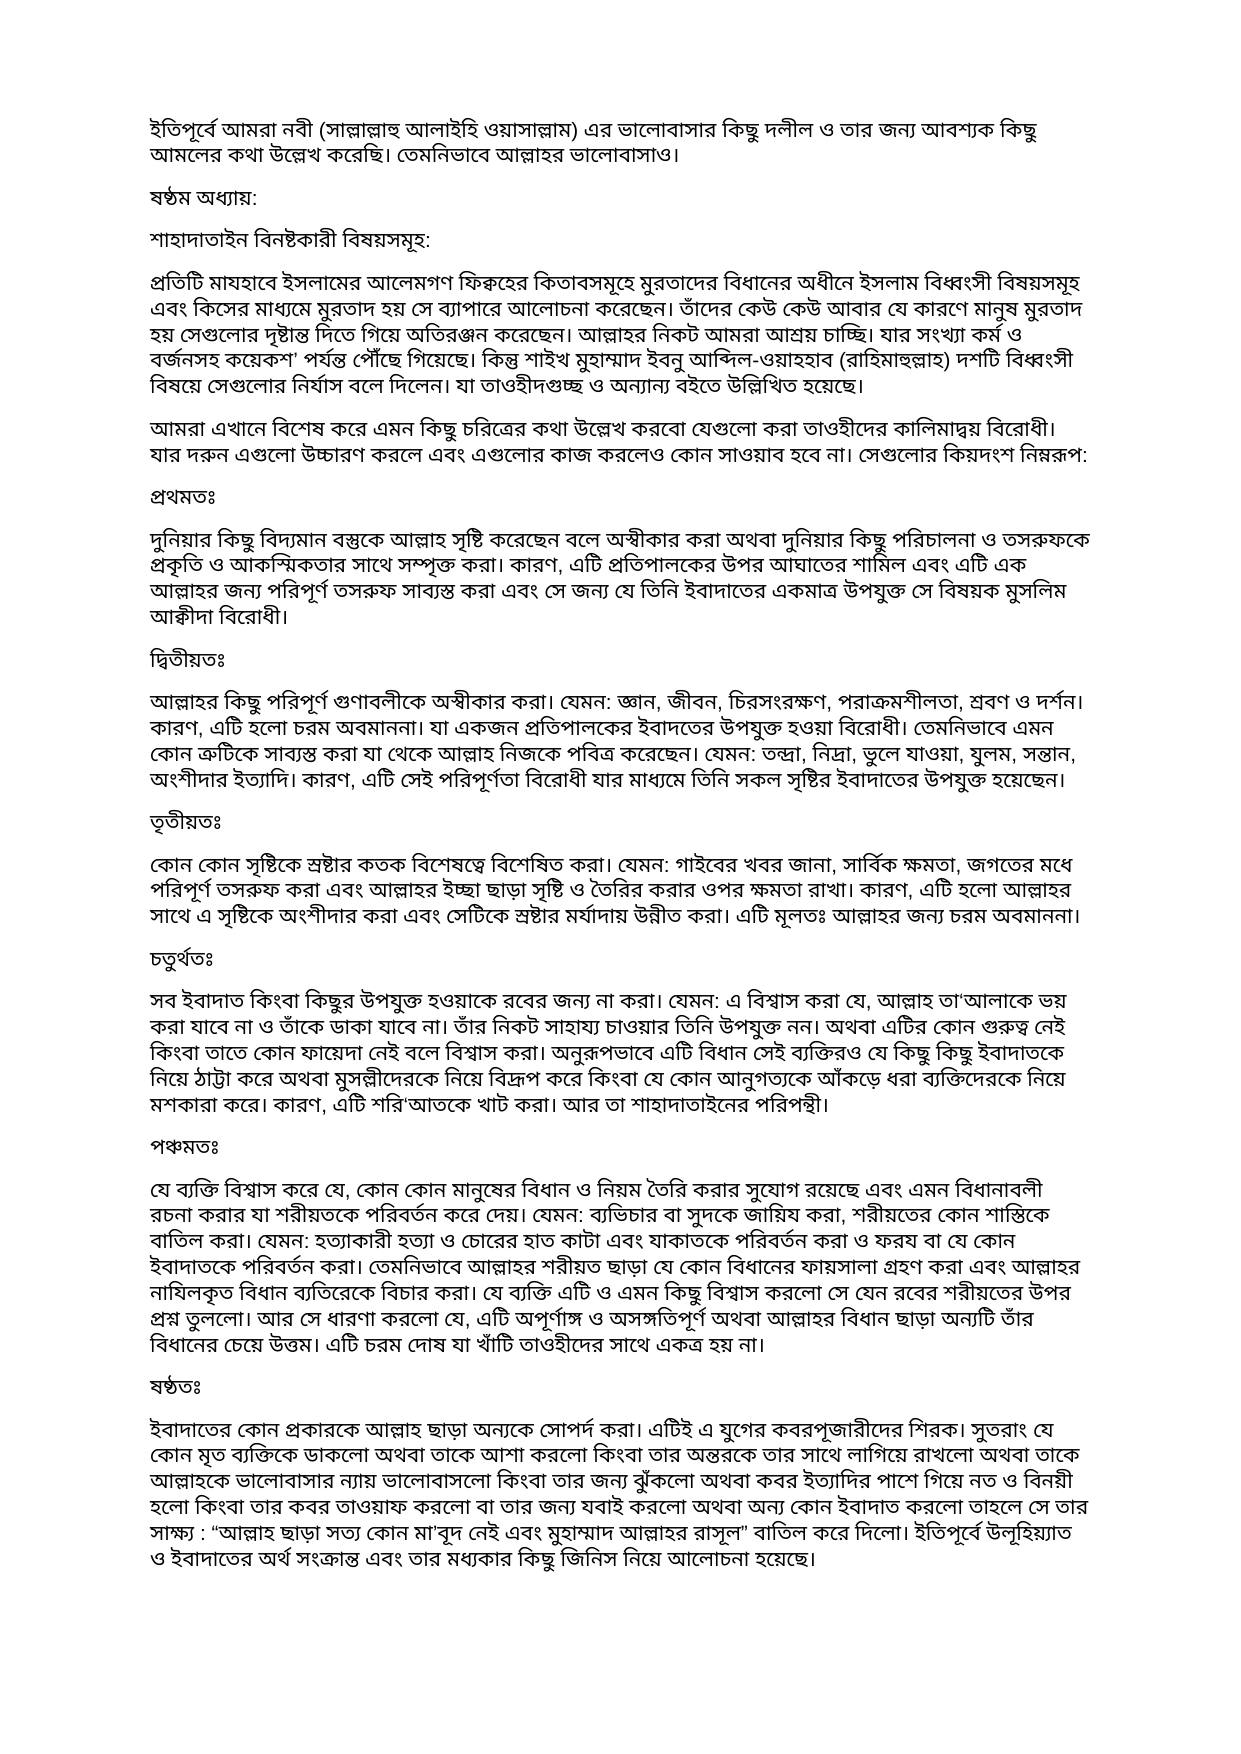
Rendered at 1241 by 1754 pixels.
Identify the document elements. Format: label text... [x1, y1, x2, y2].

text ইতিপূর্বে আমরা নবী (সাল্লাল্লাহু আলাইহি ওয়াসাল্লাম) এর ভালোবাসার কিছু দলীল ও তার জন্য আবশ্যক কিছু আমলের কথা উল্লেখ করেছি। তেমনিভাবে আল্লাহর ভালোবাসাও। [150, 117, 1090, 167]
text তৃতীয়তঃ [150, 810, 1090, 834]
text আমরা এখানে বিশেষ করে এমন কিছু চরিত্রের কথা উল্লেখ করবো যেগুলো করা তাওহীদের কালিমাদ্বয় বিরোধী। যার দরুন এগুলো উচ্চারণ করলে এবং এগুলোর কাজ করলেও কোন সাওয়াব হবে না। সেগুলোর কিয়দংশ নিম্নরূপ: [150, 417, 1090, 466]
text শাহাদাতাইন বিনষ্টকারী বিষয়সমূহ: [344, 228, 1090, 252]
text দ্বিতীয়তঃ [150, 647, 1090, 671]
text শাহাদাতাইন বিনষ্টকারী বিষয়সমূহ: [150, 228, 409, 252]
text দুনিয়ার কিছু বিদ্যমান বস্তুকে আল্লাহ সৃষ্টি করেছেন বলে অস্বীকার করা অথবা দুনিয়ার কিছু পরিচালনা ও তসরুফকে প্রকৃতি ও আকস্মিকতার সাথে সম্পৃক্ত করা। কারণ, এটি প্রতিপালকের উপর আঘাতের শামিল এবং এটি এক আল্লাহর জন্য পরিপূর্ণ তসরুফ সাব্যস্ত করা এবং সে জন্য যে তিনি ইবাদাতের একমাত্র উপযুক্ত সে বিষয়ক মুসলিম আক্বীদা বিরোধী। [150, 527, 1090, 629]
text যে ব্যক্তি বিশ্বাস করে যে, কোন কোন মানুষের বিধান ও নিয়ম তৈরি করার সুযোগ রয়েছে এবং এমন বিধানাবলী রচনা করার যা শরীয়তকে পরিবর্তন করে দেয়। যেমন: ব্যভিচার বা সুদকে জায়িয করা, শরীয়তের কোন শাস্তিকে বাতিল করা। যেমন: হত্যাকারী হত্যা ও চোরের হাত কাটা এবং যাকাতকে পরিবর্তন করা ও ফরয বা যে কোন ইবাদাতকে পরিবর্তন করা। তেমনিভাবে আল্লাহর শরীয়ত ছাড়া যে কোন বিধানের ফায়সালা গ্রহণ করা এবং আল্লাহর নাযিলকৃত বিধান ব্যতিরেকে বিচার করা। যে ব্যক্তি এটি ও এমন কিছু বিশ্বাস করলো সে যেন রবের শরীয়তের উপর প্রশ্ন তুললো। আর সে ধারণা করলো যে, এটি অপূর্ণাঙ্গ ও অসঙ্গতিপূর্ণ অথবা আল্লাহর বিধান ছাড়া অন্যটি তাঁর বিধানের চেয়ে উত্তম। এটি চরম দোষ যা খাঁটি তাওহীদের সাথে একত্র হয় না। [150, 1177, 1090, 1356]
text চতুর্থতঃ [150, 947, 1090, 971]
text আল্লাহর কিছু পরিপূর্ণ গুণাবলীকে অস্বীকার করা। যেমন: জ্ঞান, জীবন, চিরসংরক্ষণ, পরাক্রমশীলতা, শ্রবণ ও দর্শন। কারণ, এটি হলো চরম অবমাননা। যা একজন প্রতিপালকের ইবাদতের উপযুক্ত হওয়া বিরোধী। তেমনিভাবে এমন কোন ত্রুটিকে সাব্যস্ত করা যা থেকে আল্লাহ নিজকে পবিত্র করেছেন। যেমন: তন্দ্রা, নিদ্রা, ভুলে যাওয়া, যুলম, সন্তান, অংশীদার ইত্যাদি। কারণ, এটি সেই পরিপূর্ণতা বিরোধী যার মাধ্যমে তিনি সকল সৃষ্টির ইবাদাতের উপযুক্ত হয়েছেন। [150, 690, 1090, 791]
text কোন কোন সৃষ্টিকে স্রষ্টার কতক বিশেষত্বে বিশেষিত করা। যেমন: গাইবের খবর জানা, সার্বিক ক্ষমতা, জগতের মধে পরিপূর্ণ তসরুফ করা এবং আল্লাহর ইচ্ছা ছাড়া সৃষ্টি ও তৈরির করার ওপর ক্ষমতা রাখা। কারণ, এটি হলো আল্লাহর সাথে এ সৃষ্টিকে অংশীদার করা এবং সেটিকে স্রষ্টার মর্যাদায় উন্নীত করা। এটি মূলতঃ আল্লাহর জন্য চরম অবমাননা। [150, 852, 1090, 928]
text পঞ্চমতঃ [150, 1135, 1090, 1159]
text সব ইবাদাত কিংবা কিছুর উপযুক্ত হওয়াকে রবের জন্য না করা। যেমন: এ বিশ্বাস করা যে, আল্লাহ তা‘আলাকে ভয় করা যাবে না ও তাঁকে ডাকা যাবে না। তাঁর নিকট সাহায্য চাওয়ার তিনি উপযুক্ত নন। অথবা এটির কোন গুরুত্ব নেই কিংবা তাতে কোন ফায়েদা নেই বলে বিশ্বাস করা। অনুরূপভাবে এটি বিধান সেই ব্যক্তিরও যে কিছু কিছু ইবাদাতকে নিয়ে ঠাট্টা করে অথবা মুসল্লীদেরকে নিয়ে বিদ্রূপ করে কিংবা যে কোন আনুগত্যকে আঁকড়ে ধরা ব্যক্তিদেরকে নিয়ে মশকারা করে। কারণ, এটি শরি‘আতকে খাট করা। আর তা শাহাদাতাইনের পরিপন্থী। [150, 989, 1090, 1116]
text ষষ্ঠম অধ্যায়: [150, 186, 1090, 210]
text ষষ্ঠতঃ [150, 1375, 1090, 1399]
text ইবাদাতের কোন প্রকারকে আল্লাহ ছাড়া অন্যকে সোপর্দ করা। এটিই এ যুগের কবরপূজারীদের শিরক। সুতরাং যে কোন মৃত ব্যক্তিকে ডাকলো অথবা তাকে আশা করলো কিংবা তার অন্তরকে তার সাথে লাগিয়ে রাখলো অথবা তাকে আল্লাহকে ভালোবাসার ন্যায় ভালোবাসলো কিংবা তার জন্য ঝুঁকলো অথবা কবর ইত্যাদির পাশে গিয়ে নত ও বিনয়ী হলো কিংবা তার কবর তাওয়াফ করলো বা তার জন্য যবাই করলো অথবা অন্য কোন ইবাদাত করলো তাহলে সে তার সাক্ষ্য : “আল্লাহ ছাড়া সত্য কোন মা’বূদ নেই এবং মুহাম্মাদ আল্লাহর রাসূল” বাতিল করে দিলো। ইতিপূর্বে উলূহিয়্যাত ও ইবাদাতের অর্থ সংক্রান্ত এবং তার মধ্যকার কিছু জিনিস নিয়ে আলোচনা হয়েছে। [150, 1417, 1090, 1571]
text প্রথমতঃ [150, 485, 1090, 509]
text প্রতিটি মাযহাবে ইসলামের আলেমগণ ফিক্বহের কিতাবসমূহে মুরতাদের বিধানের অধীনে ইসলাম বিধ্বংসী বিষয়সমূহ এবং কিসের মাধ্যমে মুরতাদ হয় সে ব্যাপারে আলোচনা করেছেন। তাঁদের কেউ কেউ আবার যে কারণে মানুষ মুরতাদ হয় সেগুলোর দৃষ্টান্ত দিতে গিয়ে অতিরঞ্জন করেছেন। আল্লাহর নিকট আমরা আশ্রয় চাচ্ছি। যার সংখ্যা কর্ম ও বর্জনসহ কয়েকশ’ পর্যন্ত পৌঁছে গিয়েছে। কিন্তু শাইখ মুহাম্মাদ ইবনু আব্দিল-ওয়াহহাব (রাহিমাহুল্লাহ) দশটি বিধ্বংসী বিষয়ে সেগুলোর নির্যাস বলে দিলেন। যা তাওহীদগুচ্ছ ও অন্যান্য বইতে উল্লিখিত হয়েছে। [150, 271, 1090, 398]
